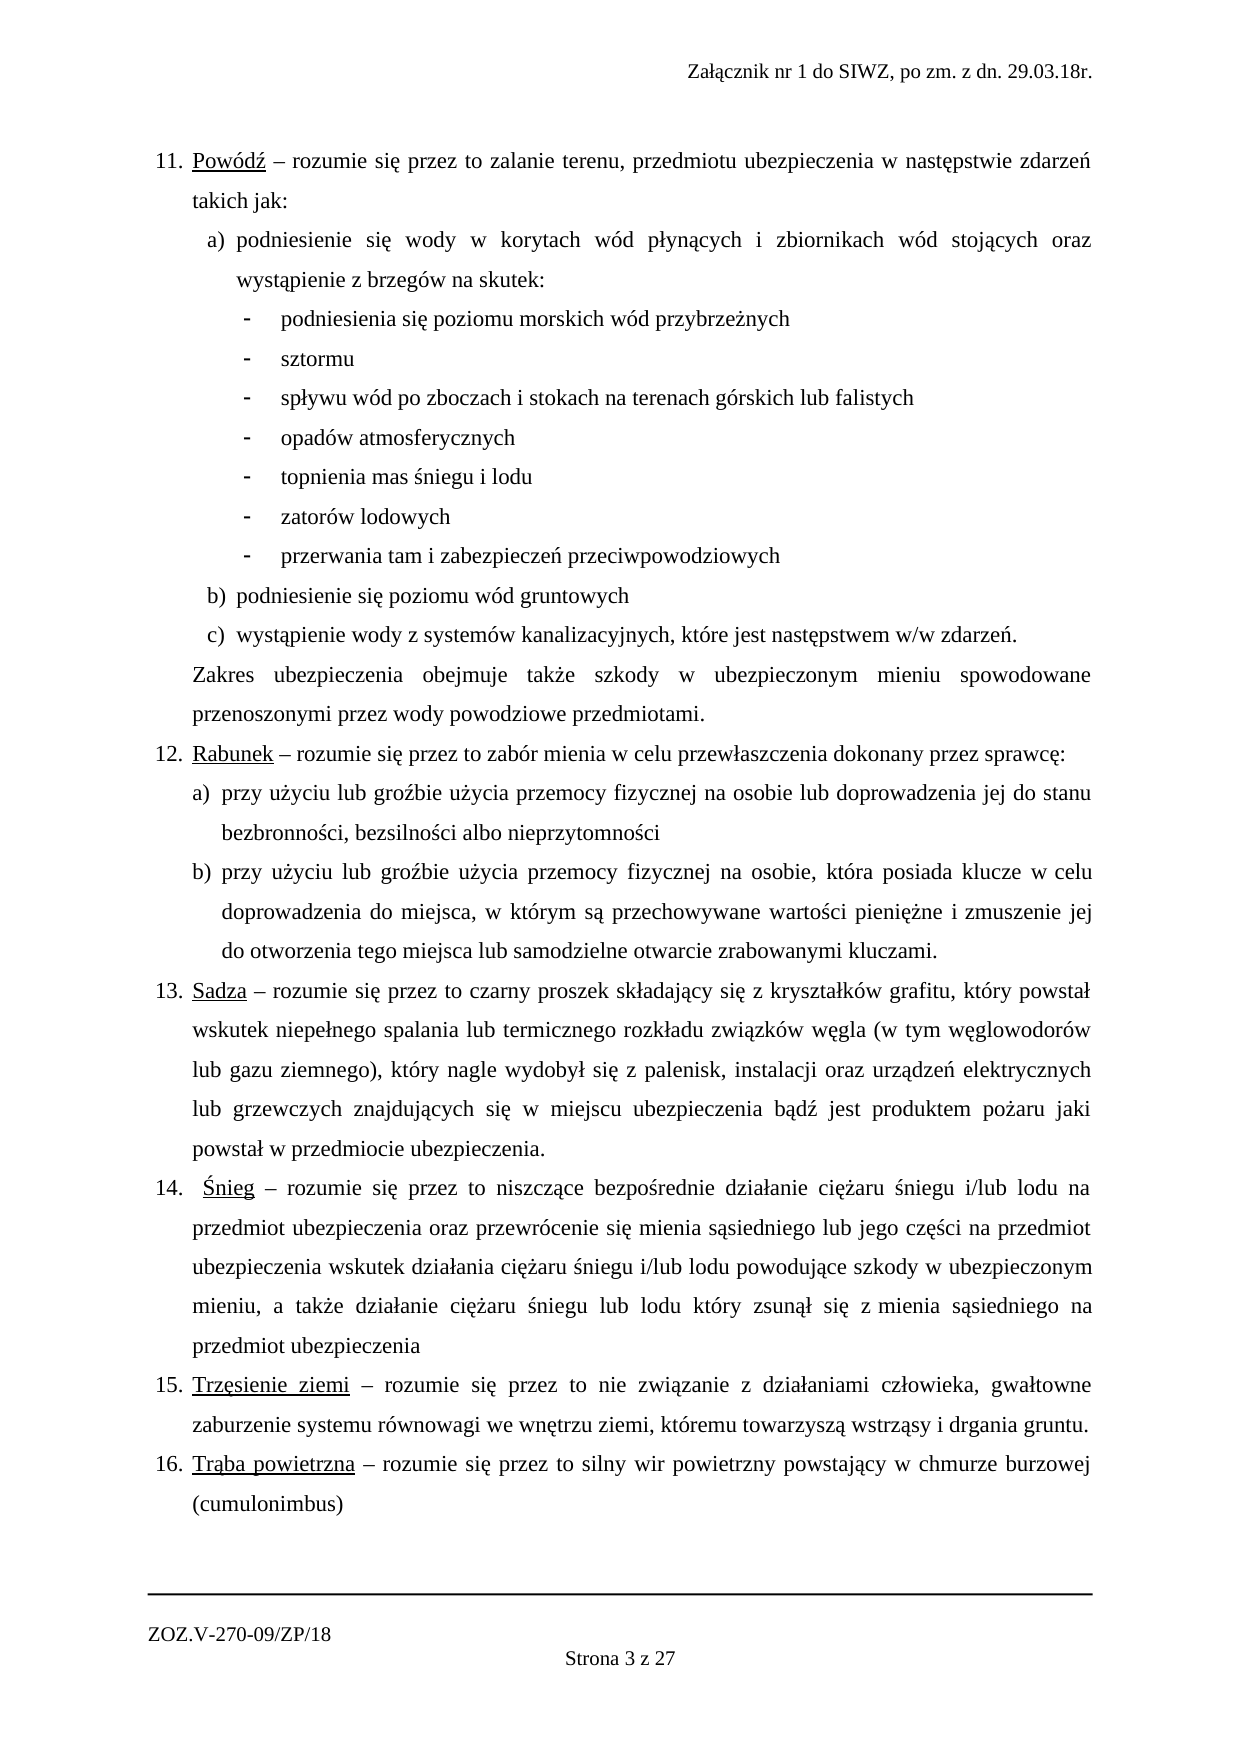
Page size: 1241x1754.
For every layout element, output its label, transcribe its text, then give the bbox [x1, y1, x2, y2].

list spływu wód po zboczach i stokach na terenach górskich lub falistych [243, 384, 1093, 411]
list Powódź – rozumie się przez to zalanie terenu, przedmiotu ubezpieczenia w następstwie zdarzeń takich jak: [155, 148, 1093, 213]
list topnienia mas śniegu i lodu [243, 463, 1093, 490]
list wystąpienie wody z systemów kanalizacyjnych, które jest następstwem w/w zdarzeń. [207, 621, 1093, 648]
list podniesienia się poziomu morskich wód przybrzeżnych [243, 306, 1093, 332]
list Sadza – rozumie się przez to czarny proszek składający się z kryształków grafitu, który powstał wskutek niepełnego spalania lub termicznego rozkładu związków węgla (w tym węglowodorów lub gazu ziemnego), który nagle wydobył się z palenisk, instalacji oraz urządzeń elektrycznych lub grzewczych znajdujących się w miejscu ubezpieczenia bądź jest produktem pożaru jaki powstał w przedmiocie ubezpieczenia. [155, 977, 1093, 1161]
list sztormu [243, 345, 1093, 371]
list Rabunek – rozumie się przez to zabór mienia w celu przewłaszczenia dokonany przez sprawcę: [154, 740, 1093, 766]
list Trzęsienie ziemi – rozumie się przez to nie związanie z działaniami człowieka, gwałtowne zaburzenie systemu równowagi we wnętrzu ziemi, któremu towarzyszą wstrząsy i drgania gruntu. [155, 1371, 1093, 1437]
list przy użyciu lub groźbie użycia przemocy fizycznej na osobie, która posiada klucze w celu doprowadzenia do miejsca, w którym są przechowywane wartości pieniężne i zmuszenie jej do otworzenia tego miejsca lub samodzielne otwarcie zrabowanymi kluczami. [192, 858, 1093, 963]
text Zakres ubezpieczenia obejmuje także szkody w ubezpieczonym mieniu spowodowane przenoszonymi przez wody powodziowe przedmiotami. [192, 661, 1093, 727]
list podniesienie się wody w korytach wód płynących i zbiornikach wód stojących oraz wystąpienie z brzegów na skutek: [207, 227, 1093, 292]
list zatorów lodowych [243, 503, 1093, 529]
list Śnieg – rozumie się przez to niszczące bezpośrednie działanie ciężaru śniegu i/lub lodu na przedmiot ubezpieczenia oraz przewrócenie się mienia sąsiedniego lub jego części na przedmiot ubezpieczenia wskutek działania ciężaru śniegu i/lub lodu powodujące szkody w ubezpieczonym mieniu, a także działanie ciężaru śniegu lub lodu który zsunął się z mienia sąsiedniego na przedmiot ubezpieczenia [155, 1174, 1093, 1358]
list opadów atmosferycznych [243, 424, 1093, 450]
list przerwania tam i zabezpieczeń przeciwpowodziowych [243, 542, 1093, 569]
list przy użyciu lub groźbie użycia przemocy fizycznej na osobie lub doprowadzenia jej do stanu bezbronności, bezsilności albo nieprzytomności [192, 779, 1093, 845]
list Trąba powietrzna – rozumie się przez to silny wir powietrzny powstający w chmurze burzowej (cumulonimbus) [155, 1450, 1093, 1516]
list podniesienie się poziomu wód gruntowych [207, 582, 1093, 608]
